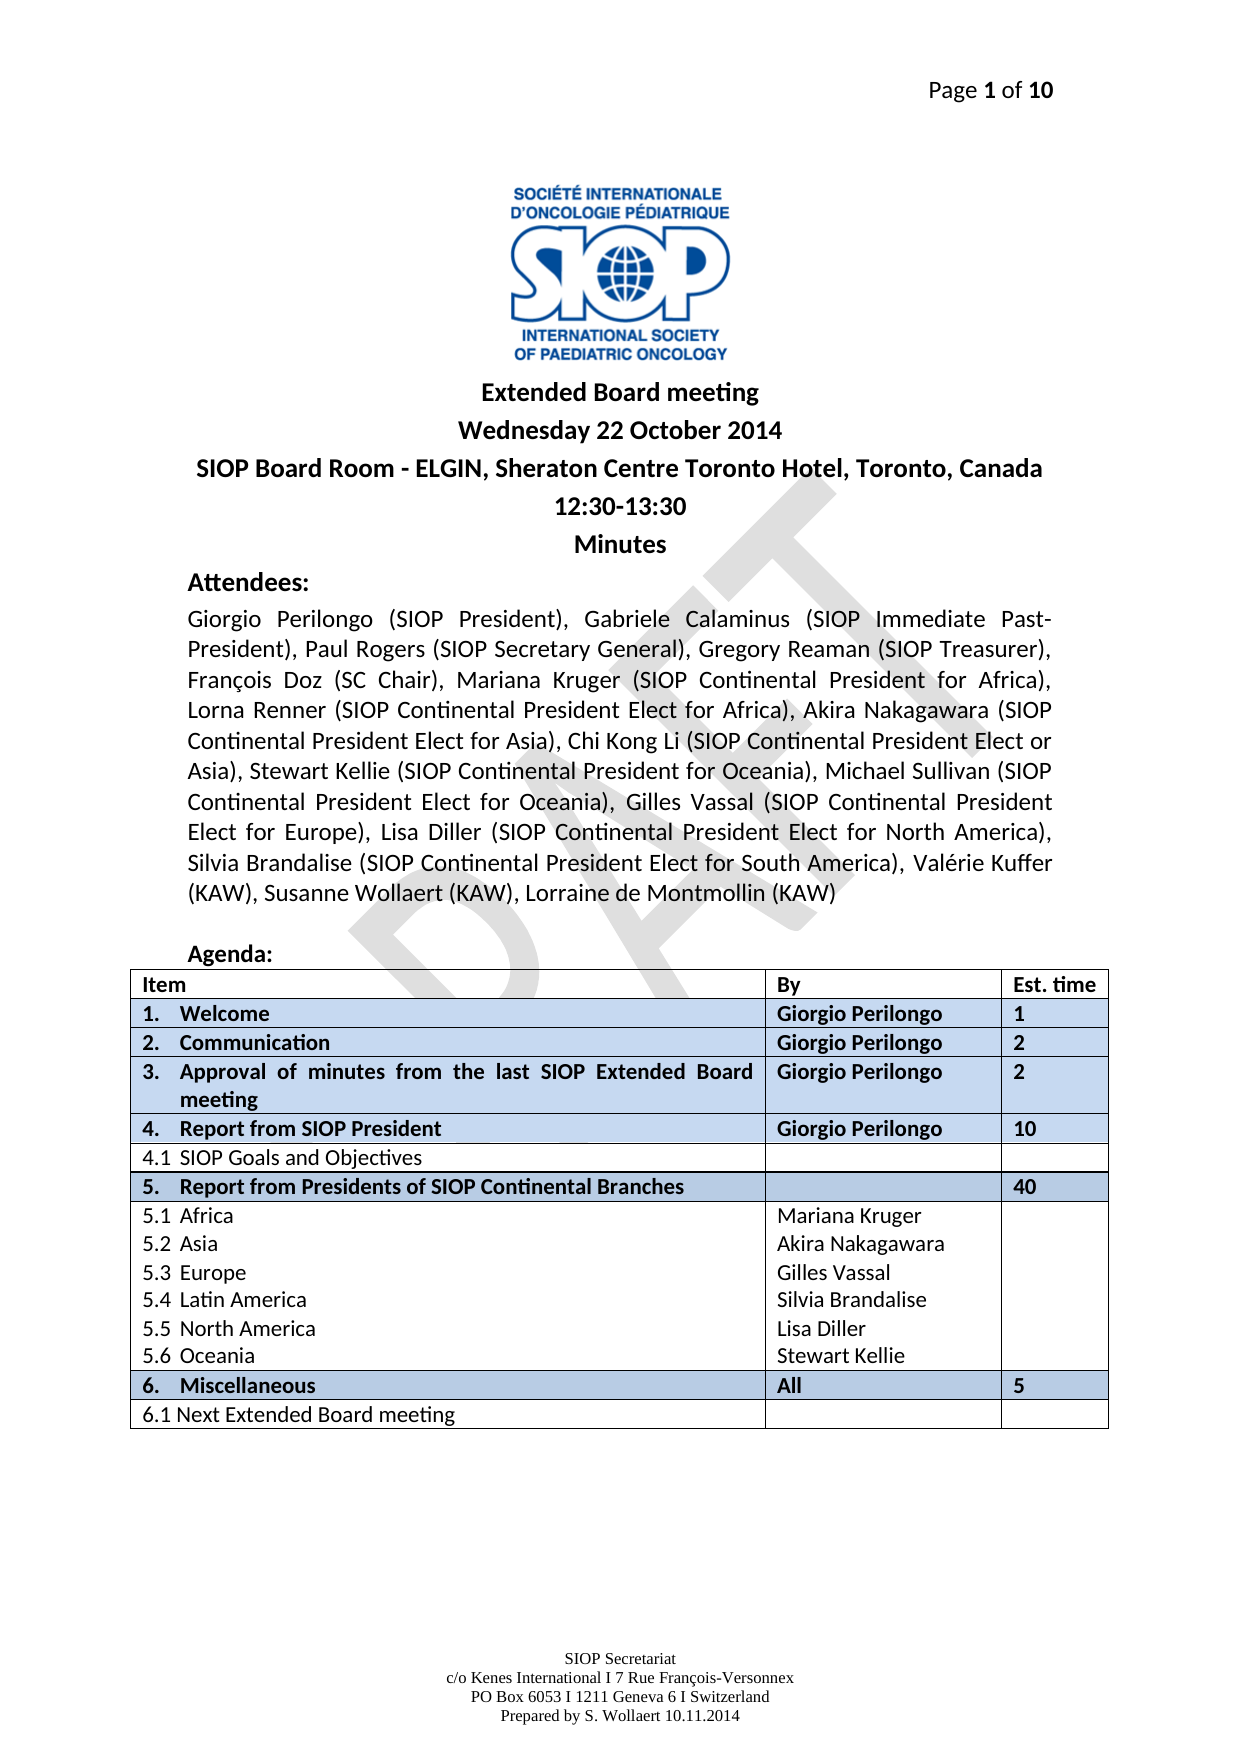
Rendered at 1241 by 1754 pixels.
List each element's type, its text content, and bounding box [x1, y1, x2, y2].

table_cell 1 [1002, 999, 1108, 1027]
table_cell Welcome [131, 999, 765, 1027]
text Wednesday 22 October 2014 [187, 413, 1053, 446]
table_cell [766, 1144, 1001, 1171]
text Minutes [187, 527, 1053, 560]
table_cell SIOP Goals and Objectives [131, 1144, 765, 1171]
table_cell [766, 1173, 1001, 1201]
table_cell [1002, 1400, 1108, 1428]
table_cell 40 [1002, 1173, 1108, 1201]
table_cell Communication [131, 1028, 765, 1056]
table_cell 6.1 Next Extended Board meeting [131, 1400, 765, 1428]
table_cell Africa Asia Europe Latin America North America Oceania [131, 1202, 765, 1370]
table_cell [766, 1400, 1001, 1428]
table_cell Giorgio Perilongo [766, 999, 1001, 1027]
table_cell Miscellaneous [131, 1371, 765, 1399]
table_header Est. time [1002, 970, 1108, 998]
text Attendees: [187, 565, 1053, 598]
table_cell All [766, 1371, 1001, 1399]
table_cell Giorgio Perilongo [766, 1114, 1001, 1142]
table_cell 2 [1002, 1028, 1108, 1056]
table_cell Approval of minutes from the last SIOP Extended Board meeting [131, 1057, 765, 1113]
table_cell Mariana Kruger Akira Nakagawara Gilles Vassal Silvia Brandalise Lisa Diller Stewart Kellie [766, 1202, 1001, 1370]
table_cell [1002, 1144, 1108, 1171]
table_cell Giorgio Perilongo [766, 1057, 1001, 1113]
text 12:30-13:30 [187, 489, 1053, 522]
text SIOP Board Room - ELGIN, Sheraton Centre Toronto Hotel, Toronto, Canada [187, 451, 1053, 484]
table_cell [1002, 1202, 1108, 1370]
table_cell Giorgio Perilongo [766, 1028, 1001, 1056]
table_cell Report from SIOP President [131, 1114, 765, 1142]
table_cell Report from Presidents of SIOP Continental Branches [131, 1173, 765, 1201]
table_header Item [131, 970, 765, 998]
text Giorgio Perilongo (SIOP President), Gabriele Calaminus (SIOP Immediate Past-President), Paul Rogers (SIOP Secretary General), Gregory Reaman (SIOP Treasurer), François Doz (SC Chair), Mariana Kruger (SIOP Continental President for Africa), Lorna Renner (SIOP Continental President Elect for Africa), Akira Nakagawara (SIOP Continental President Elect for Asia), Chi Kong Li (SIOP Continental President Elect or Asia), Stewart Kellie (SIOP Continental President for Oceania), Michael Sullivan (SIOP Continental President Elect for Oceania), Gilles Vassal (SIOP Continental President Elect for Europe), Lisa Diller (SIOP Continental President Elect for North America), Silvia Brandalise (SIOP Continental President Elect for South America), Valérie Kuffer (KAW), Susanne Wollaert (KAW), Lorraine de Montmollin (KAW) [187, 603, 1053, 908]
table_header By [766, 970, 1001, 998]
table_cell 2 [1002, 1057, 1108, 1113]
picture [492, 171, 748, 371]
text Agenda: [187, 938, 1053, 969]
table_cell 5 [1002, 1371, 1108, 1399]
text Extended Board meeting [187, 375, 1053, 408]
table_cell 10 [1002, 1114, 1108, 1142]
